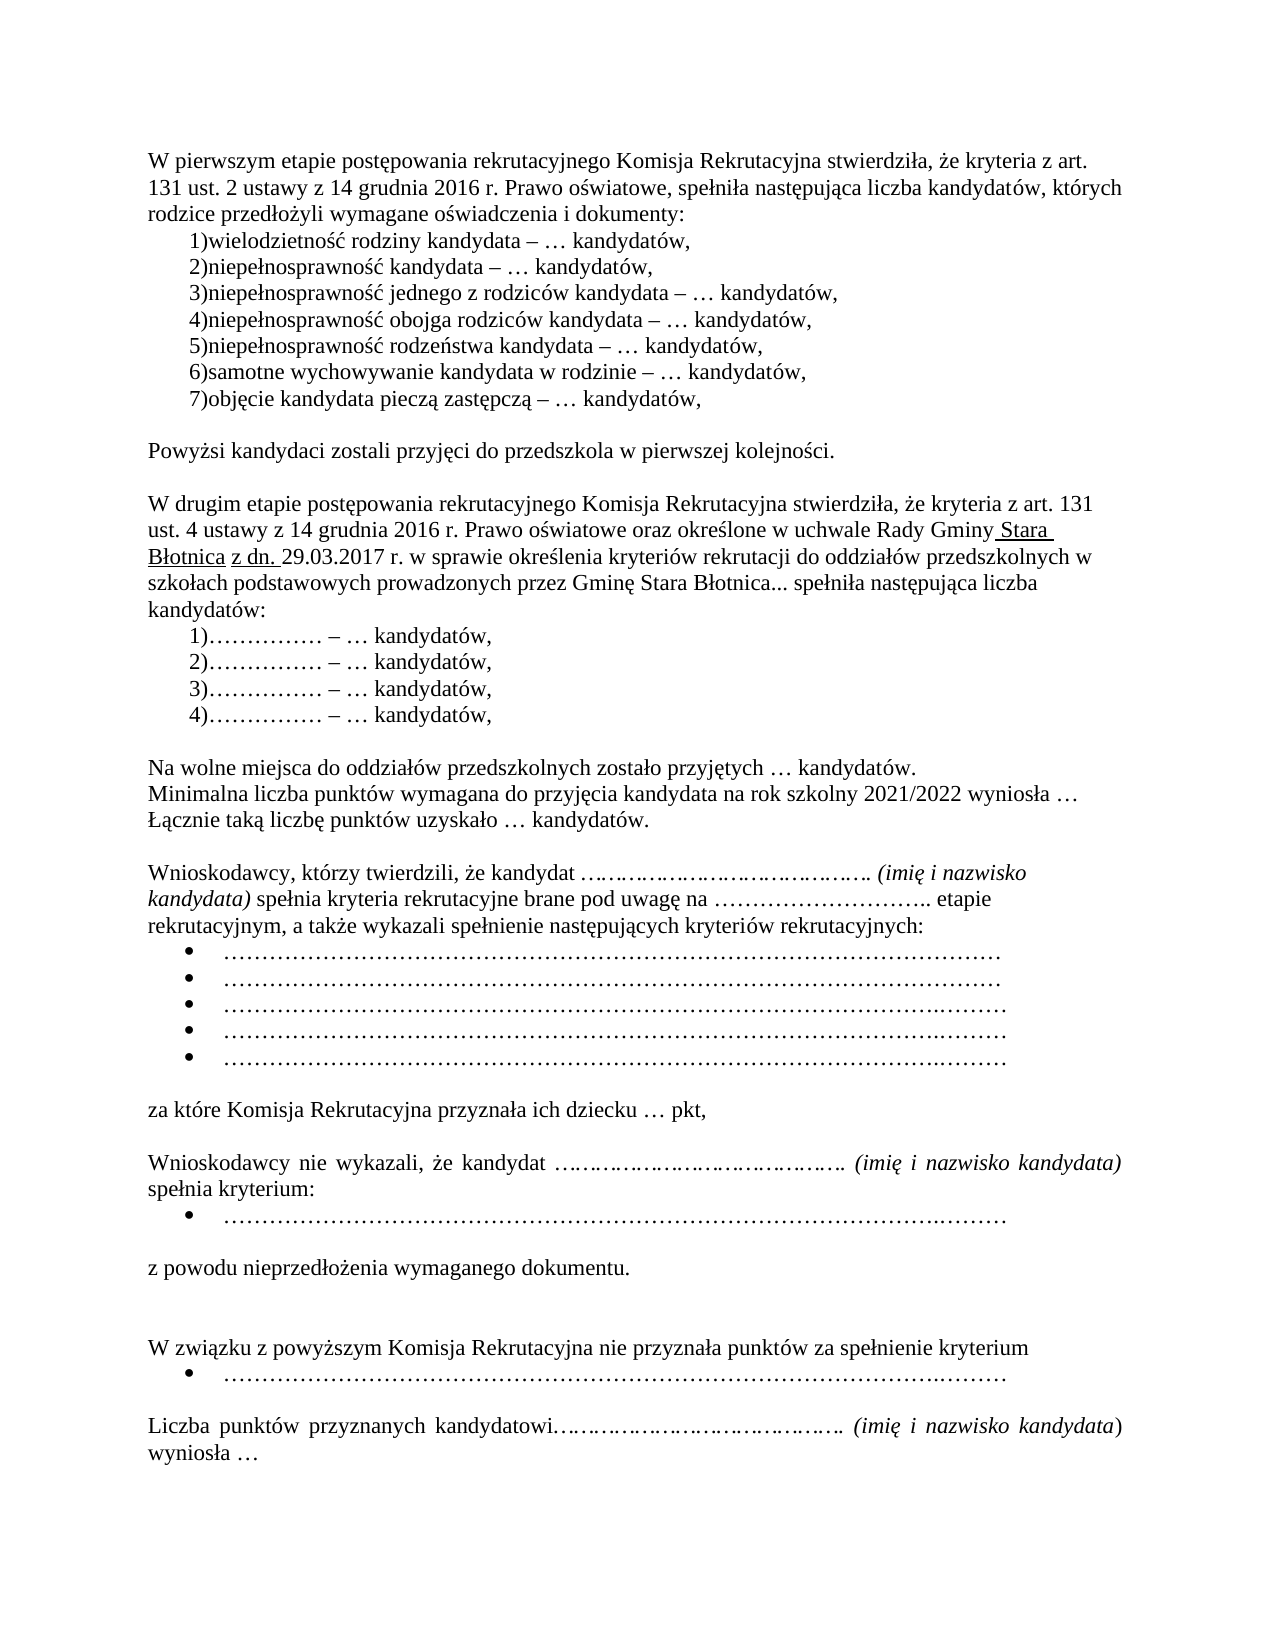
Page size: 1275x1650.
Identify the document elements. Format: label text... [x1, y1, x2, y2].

text W drugim etapie postępowania rekrutacyjnego Komisja Rekrutacyjna stwierdziła, że kryteria z art. 131 ust. 4 ustawy z 14 grudnia 2016 r. Prawo oświatowe oraz określone w uchwale Rady Gminy Stara Błotnica z dn. 29.03.2017 r. w sprawie określenia kryteriów rekrutacji do oddziałów przedszkolnych w szkołach podstawowych prowadzonych przez Gminę Stara Błotnica... spełniła następująca liczba kandydatów: [148, 490, 1122, 622]
text Liczba punktów przyznanych kandydatowi……………………………………. (imię i nazwisko kandydata) wyniosła … [148, 1413, 1122, 1465]
text 3) niepełnosprawność jednego z rodziców kandydata – … kandydatów, [148, 279, 1122, 306]
text 3) …………… – … kandydatów, [148, 675, 1122, 701]
text 1) wielodzietność rodziny kandydata – … kandydatów, [148, 227, 1122, 253]
text 4) niepełnosprawność obojga rodziców kandydata – … kandydatów, [148, 306, 1122, 332]
text z powodu nieprzedłożenia wymaganego dokumentu. [148, 1254, 1122, 1281]
list ………………………………………………………………………………….……… [185, 1044, 1127, 1070]
text 4) …………… – … kandydatów, [148, 701, 1122, 727]
text 5) niepełnosprawność rodzeństwa kandydata – … kandydatów, [148, 332, 1122, 358]
text Wnioskodawcy nie wykazali, że kandydat ……………………………………. (imię i nazwisko kandydata) spełnia kryterium: [148, 1149, 1122, 1202]
text W związku z powyższym Komisja Rekrutacyjna nie przyznała punktów za spełnienie kryterium [148, 1333, 1122, 1360]
list ………………………………………………………………………………….……… [185, 1017, 1127, 1044]
list ………………………………………………………………………………….……… [185, 1202, 1127, 1228]
text Wnioskodawcy, którzy twierdzili, że kandydat ……………………………………. (imię i nazwisko kandydata) spełnia kryteria rekrutacyjne brane pod uwagę na ……………………….. etapie rekrutacyjnym, a także wykazali spełnienie następujących kryteriów rekrutacyjnych: [148, 859, 1122, 938]
text Minimalna liczba punktów wymagana do przyjęcia kandydata na rok szkolny 2021/2022 wyniosła … [148, 780, 1122, 806]
list ………………………………………………………………………………….……… [185, 991, 1127, 1017]
text Łącznie taką liczbę punktów uzyskało … kandydatów. [148, 806, 1122, 833]
text 2) …………… – … kandydatów, [148, 648, 1122, 675]
text 2) niepełnosprawność kandydata – … kandydatów, [148, 253, 1122, 279]
text 6) samotne wychowywanie kandydata w rodzinie – … kandydatów, [148, 358, 1122, 385]
text W pierwszym etapie postępowania rekrutacyjnego Komisja Rekrutacyjna stwierdziła, że kryteria z art. 131 ust. 2 ustawy z 14 grudnia 2016 r. Prawo oświatowe, spełniła następująca liczba kandydatów, których rodzice przedłożyli wymagane oświadczenia i dokumenty: [148, 148, 1122, 227]
list ………………………………………………………………………………………… [185, 938, 1127, 964]
text 7) objęcie kandydata pieczą zastępczą – … kandydatów, [148, 385, 1122, 411]
list ………………………………………………………………………………….……… [185, 1360, 1127, 1386]
text za które Komisja Rekrutacyjna przyznała ich dziecku … pkt, [148, 1096, 1122, 1123]
list ………………………………………………………………………………………… [185, 964, 1127, 991]
text Powyżsi kandydaci zostali przyjęci do przedszkola w pierwszej kolejności. [148, 437, 1122, 464]
text Na wolne miejsca do oddziałów przedszkolnych zostało przyjętych … kandydatów. [148, 754, 1122, 780]
text 1) …………… – … kandydatów, [148, 622, 1122, 648]
